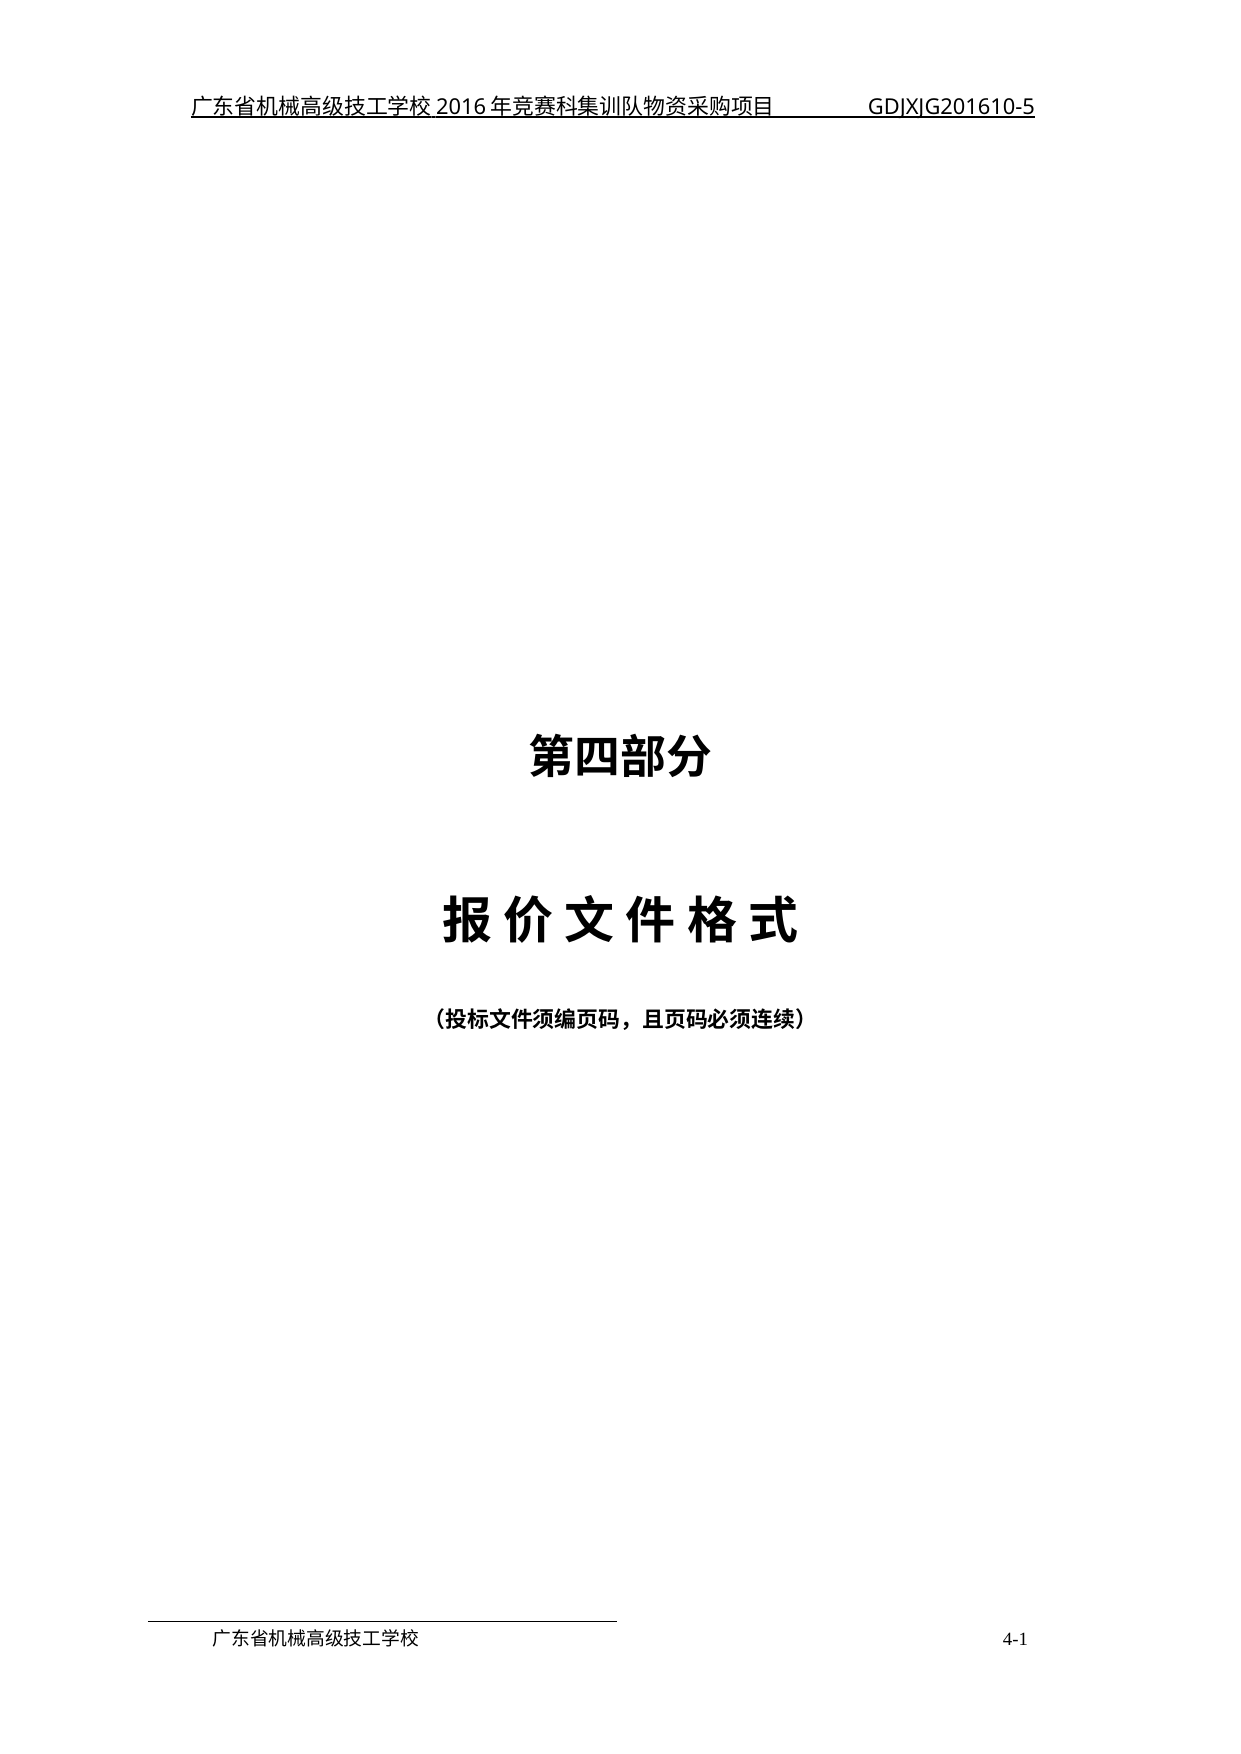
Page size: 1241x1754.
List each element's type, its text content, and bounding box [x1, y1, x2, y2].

text 第四部分 [148, 705, 1092, 803]
text 报 价 文 件 格 式 [148, 868, 1092, 965]
text （投标文件须编页码，且页码必须连续） [148, 1001, 1092, 1034]
